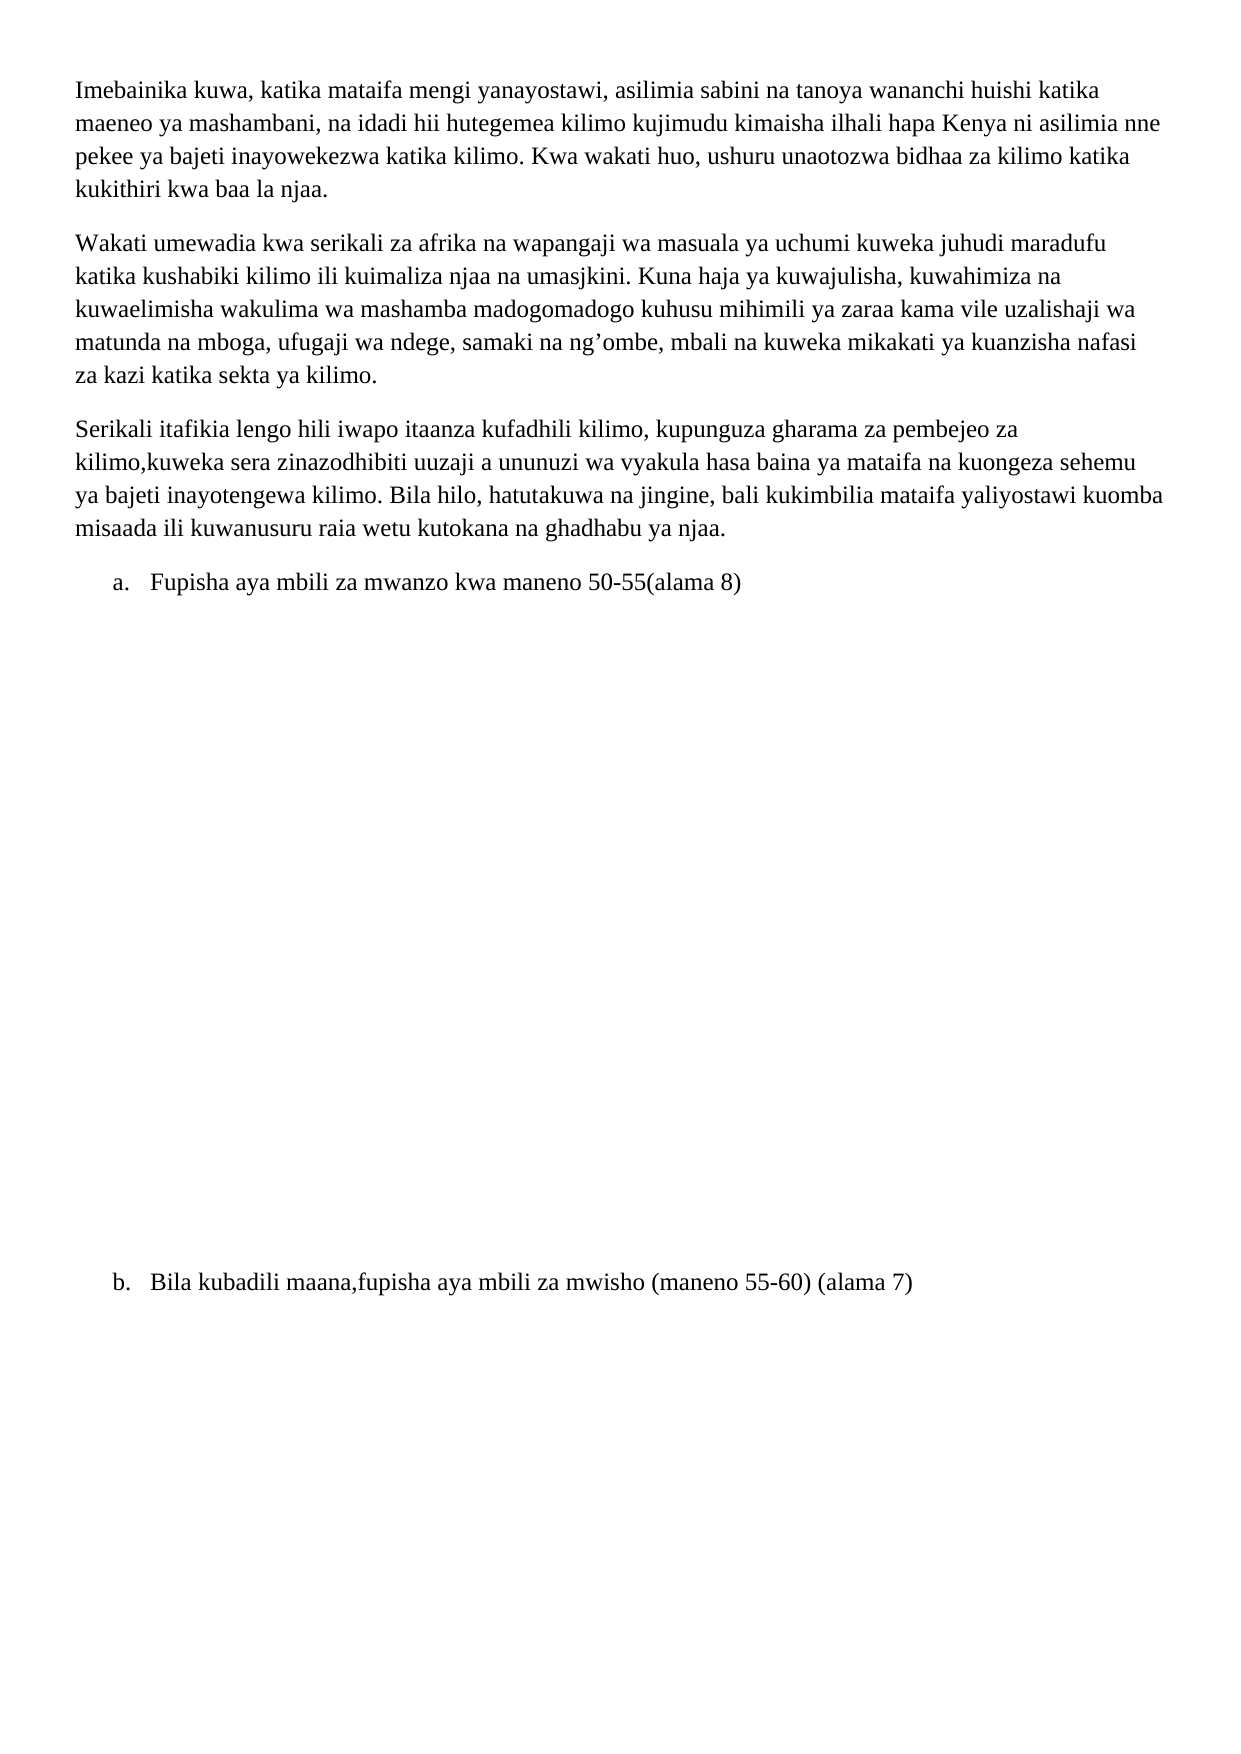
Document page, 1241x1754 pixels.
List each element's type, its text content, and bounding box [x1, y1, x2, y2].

list Bila kubadili maana,fupisha aya mbili za mwisho (maneno 55-60) (alama 7) [112, 1267, 1165, 1296]
text Wakati umewadia kwa serikali za afrika na wapangaji wa masuala ya uchumi kuweka juhudi maradufu katika kushabiki kilimo ili kuimaliza njaa na umasjkini. Kuna haja ya kuwajulisha, kuwahimiza na kuwaelimisha wakulima wa mashamba madogomadogo kuhusu mihimili ya zaraa kama vile uzalishaji wa matunda na mboga, ufugaji wa ndege, samaki na ng’ombe, mbali na kuweka mikakati ya kuanzisha nafasi za kazi katika sekta ya kilimo. [75, 228, 1165, 389]
text Serikali itafikia lengo hili iwapo itaanza kufadhili kilimo, kupunguza gharama za pembejeo za kilimo,kuweka sera zinazodhibiti uuzaji a ununuzi wa vyakula hasa baina ya mataifa na kuongeza sehemu ya bajeti inayotengewa kilimo. Bila hilo, hatutakuwa na jingine, bali kukimbilia mataifa yaliyostawi kuomba misaada ili kuwanusuru raia wetu kutokana na ghadhabu ya njaa. [75, 414, 1165, 542]
text Imebainika kuwa, katika mataifa mengi yanayostawi, asilimia sabini na tanoya wananchi huishi katika maeneo ya mashambani, na idadi hii hutegemea kilimo kujimudu kimaisha ilhali hapa Kenya ni asilimia nne pekee ya bajeti inayowekezwa katika kilimo. Kwa wakati huo, ushuru unaotozwa bidhaa za kilimo katika kukithiri kwa baa la njaa. [75, 75, 1165, 203]
list Fupisha aya mbili za mwanzo kwa maneno 50-55(alama 8) [112, 567, 1165, 596]
